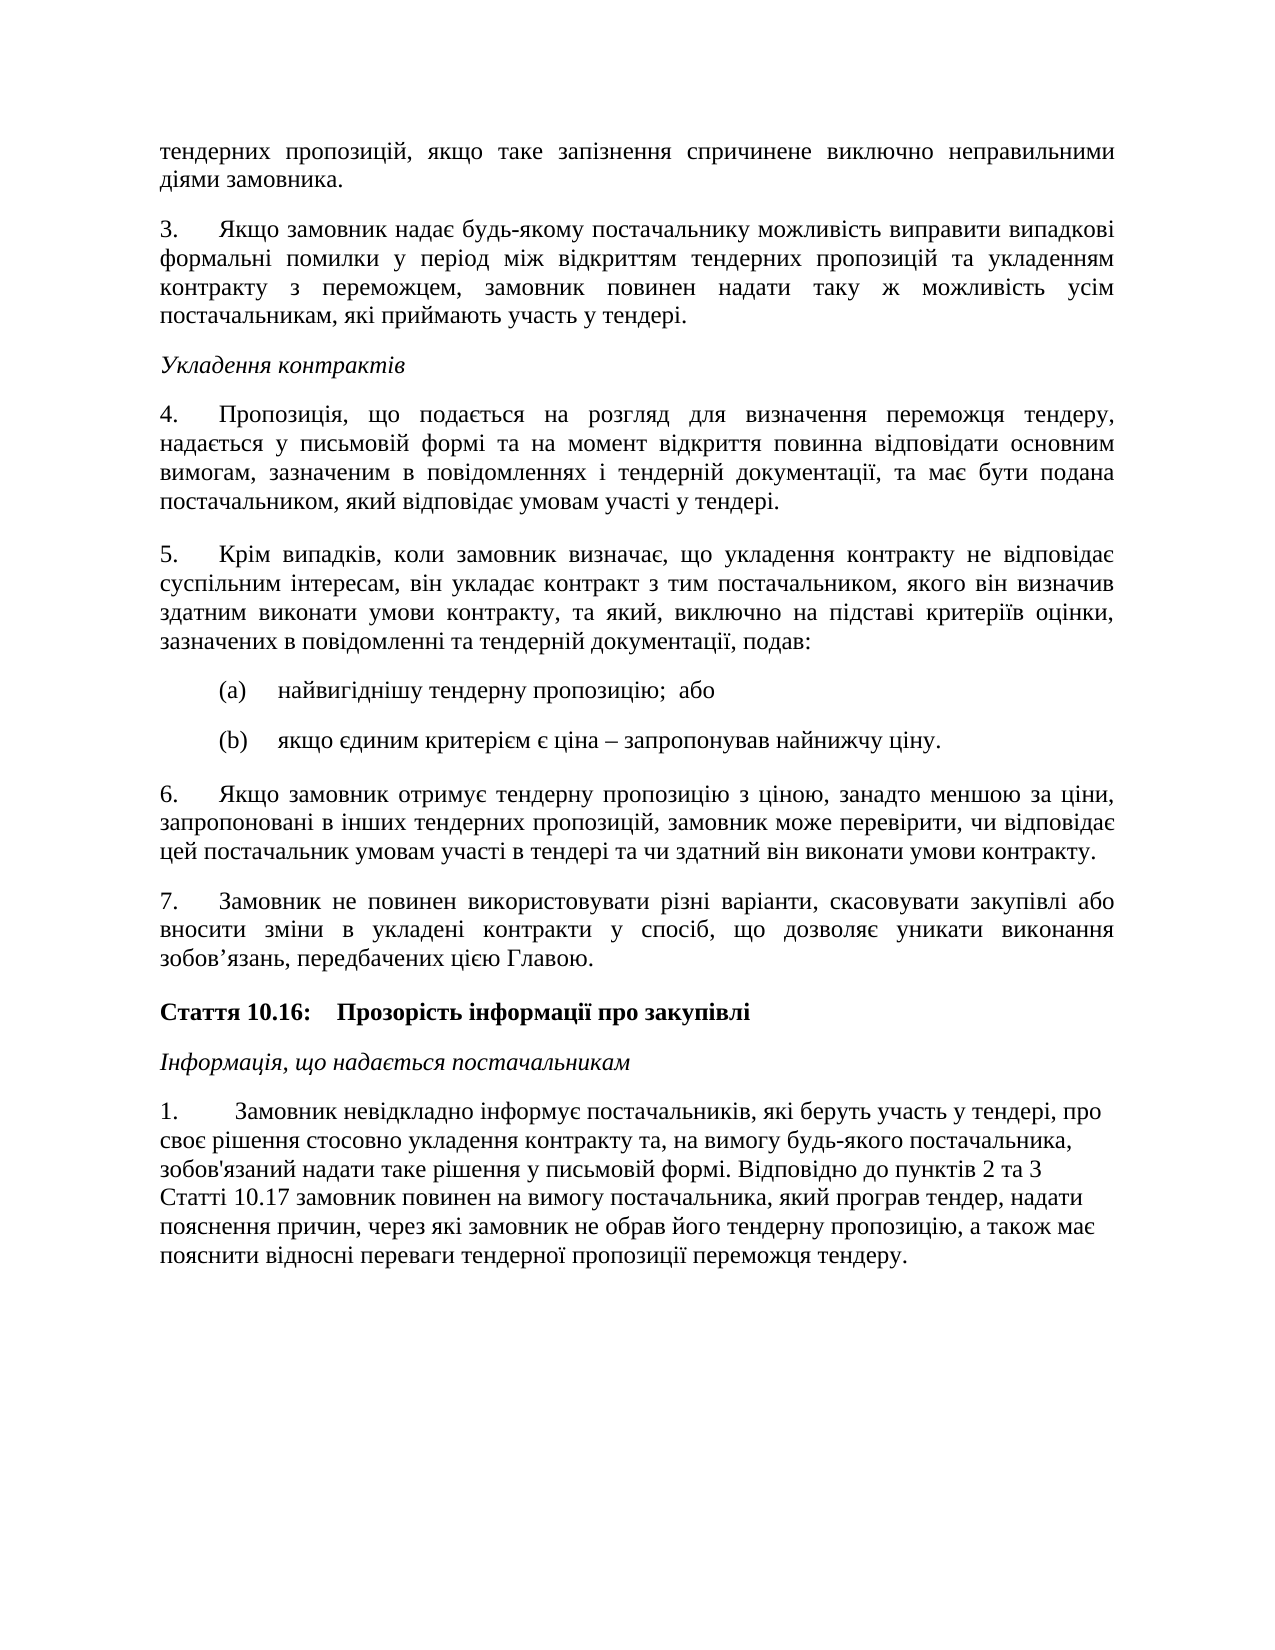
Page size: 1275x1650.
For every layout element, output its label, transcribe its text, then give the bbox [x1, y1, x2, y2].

text Інформація, що надається постачальникам [159, 1047, 1116, 1075]
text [159, 136, 1116, 193]
text 3. Якщо замовник надає будь-якому постачальнику можливість виправити випадкові формальні помилки у період між відкриттям тендерних пропозицій та укладенням контракту з переможцем, замовник повинен надати таку ж можливість усім постачальникам, які приймають участь у тендері. [159, 214, 1116, 329]
text Укладення контрактів [159, 350, 1116, 379]
text (b) якщо єдиним критерієм є ціна – запропонував найнижчу ціну. [159, 725, 1116, 754]
text (a) найвигіднішу тендерну пропозицію; або [159, 675, 1116, 704]
text 6. Якщо замовник отримує тендерну пропозицію з ціною, занадто меншою за ціни, запропоновані в інших тендерних пропозицій, замовник може перевірити, чи відповідає цей постачальник умовам участі в тендері та чи здатний він виконати умови контракту. [159, 779, 1116, 865]
text Стаття 10.16: Прозорість інформації про закупівлі [159, 997, 1116, 1026]
text 4. Пропозиція, що подається на розгляд для визначення переможця тендеру, надається у письмовій формі та на момент відкриття повинна відповідати основним вимогам, зазначеним в повідомленнях і тендерній документації, та має бути подана постачальником, який відповідає умовам участі у тендері. [159, 399, 1116, 514]
text 7. Замовник не повинен використовувати різні варіанти, скасовувати закупівлі або вносити зміни в укладені контракти у спосіб, що дозволяє уникати виконання зобов’язань, передбачених цією Главою. [159, 886, 1116, 972]
text 5. Крім випадків, коли замовник визначає, що укладення контракту не відповідає суспільним інтересам, він укладає контракт з тим постачальником, якого він визначив здатним виконати умови контракту, та який, виключно на підставі критеріїв оцінки, зазначених в повідомленні та тендерній документації, подав: [159, 539, 1116, 654]
text 1. Замовник невідкладно інформує постачальників, які беруть участь у тендері, про своє рішення стосовно укладення контракту та, на вимогу будь-якого постачальника, зобов'язаний надати таке рішення у письмовій формі. Відповідно до пунктів 2 та 3 Статті 10.17 замовник повинен на вимогу постачальника, який програв тендер, надати пояснення причин, через які замовник не обрав його тендерну пропозицію, а також має пояснити відносні переваги тендерної пропозиції переможця тендеру. [159, 1096, 1116, 1269]
